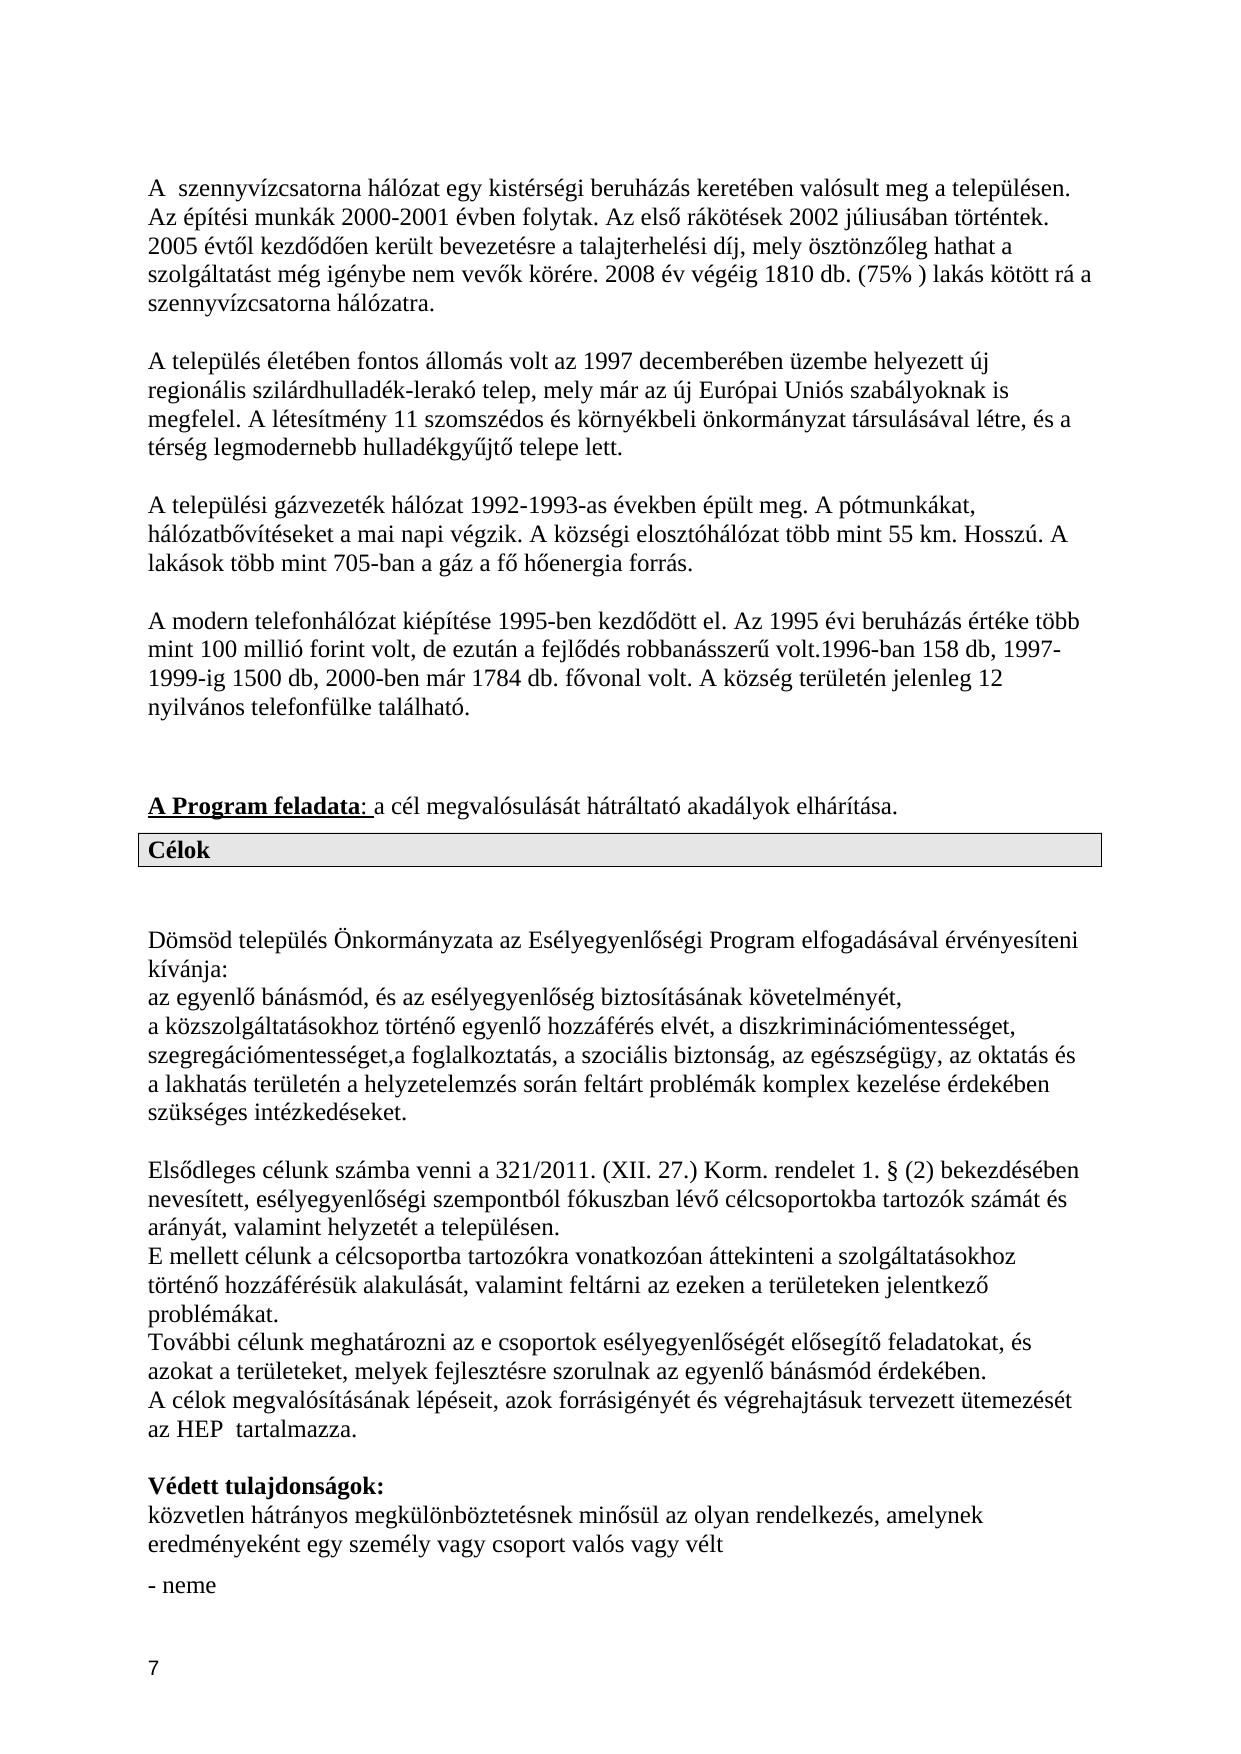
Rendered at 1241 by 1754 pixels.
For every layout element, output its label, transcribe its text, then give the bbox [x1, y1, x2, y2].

text Elsődleges célunk számba venni a 321/2011. (XII. 27.) Korm. rendelet 1. § (2) bekezdésében nevesített, esélyegyenlőségi szempontból fókuszban lévő célcsoportokba tartozók számát és arányát, valamint helyzetét a településen. [148, 1155, 1092, 1241]
text A modern telefonhálózat kiépítése 1995-ben kezdődött el. Az 1995 évi beruházás értéke több mint 100 millió forint volt, de ezután a fejlődés robbanásszerű volt.1996-ban 158 db, 1997-1999-ig 1500 db, 2000-ben már 1784 db. fővonal volt. A község területén jelenleg 12 nyilvános telefonfülke található. [148, 606, 1092, 721]
text A célok megvalósításának lépéseit, azok forrásigényét és végrehajtásuk tervezett ütemezését az HEP tartalmazza. [148, 1385, 1092, 1442]
text az egyenlő bánásmód, és az esélyegyenlőség biztosításának követelményét, [148, 982, 1092, 1011]
text A település életében fontos állomás volt az 1997 decemberében üzembe helyezett új regionális szilárdhulladék-lerakó telep, mely már az új Európai Uniós szabályoknak is megfelel. A létesítmény 11 szomszédos és környékbeli önkormányzat társulásával létre, és a térség legmodernebb hulladékgyűjtő telepe lett. [148, 346, 1092, 461]
text - neme [148, 1570, 1092, 1599]
text A Program feladata: a cél megvalósulását hátráltató akadályok elhárítása. [148, 791, 1092, 820]
text A szennyvízcsatorna hálózat egy kistérségi beruházás keretében valósult meg a településen. Az építési munkák 2000-2001 évben folytak. Az első rákötések 2002 júliusában történtek. 2005 évtől kezdődően került bevezetésre a talajterhelési díj, mely ösztönzőleg hathat a szolgáltatást még igénybe nem vevők körére. 2008 év végéig 1810 db. (75% ) lakás kötött rá a szennyvízcsatorna hálózatra. [148, 173, 1092, 317]
text Védett tulajdonságok: [148, 1471, 1092, 1500]
subtitle Célok [139, 834, 1101, 866]
text közvetlen hátrányos megkülönböztetésnek minősül az olyan rendelkezés, amelynek eredményeként egy személy vagy csoport valós vagy vélt [148, 1500, 1092, 1557]
text További célunk meghatározni az e csoportok esélyegyenlőségét elősegítő feladatokat, és azokat a területeket, melyek fejlesztésre szorulnak az egyenlő bánásmód érdekében. [148, 1327, 1092, 1385]
text A települési gázvezeték hálózat 1992-1993-as években épült meg. A pótmunkákat, hálózatbővítéseket a mai napi végzik. A községi elosztóhálózat több mint 55 km. Hosszú. A lakások több mint 705-ban a gáz a fő hőenergia forrás. [148, 490, 1092, 577]
text a közszolgáltatásokhoz történő egyenlő hozzáférés elvét, a diszkriminációmentességet, szegregációmentességet,a foglalkoztatás, a szociális biztonság, az egészségügy, az oktatás és a lakhatás területén a helyzetelemzés során feltárt problémák komplex kezelése érdekében szükséges intézkedéseket. [148, 1011, 1092, 1126]
text Dömsöd település Önkormányzata az Esélyegyenlőségi Program elfogadásával érvényesíteni kívánja: [148, 925, 1092, 982]
text E mellett célunk a célcsoportba tartozókra vonatkozóan áttekinteni a szolgáltatásokhoz történő hozzáférésük alakulását, valamint feltárni az ezeken a területeken jelentkező problémákat. [148, 1241, 1092, 1327]
